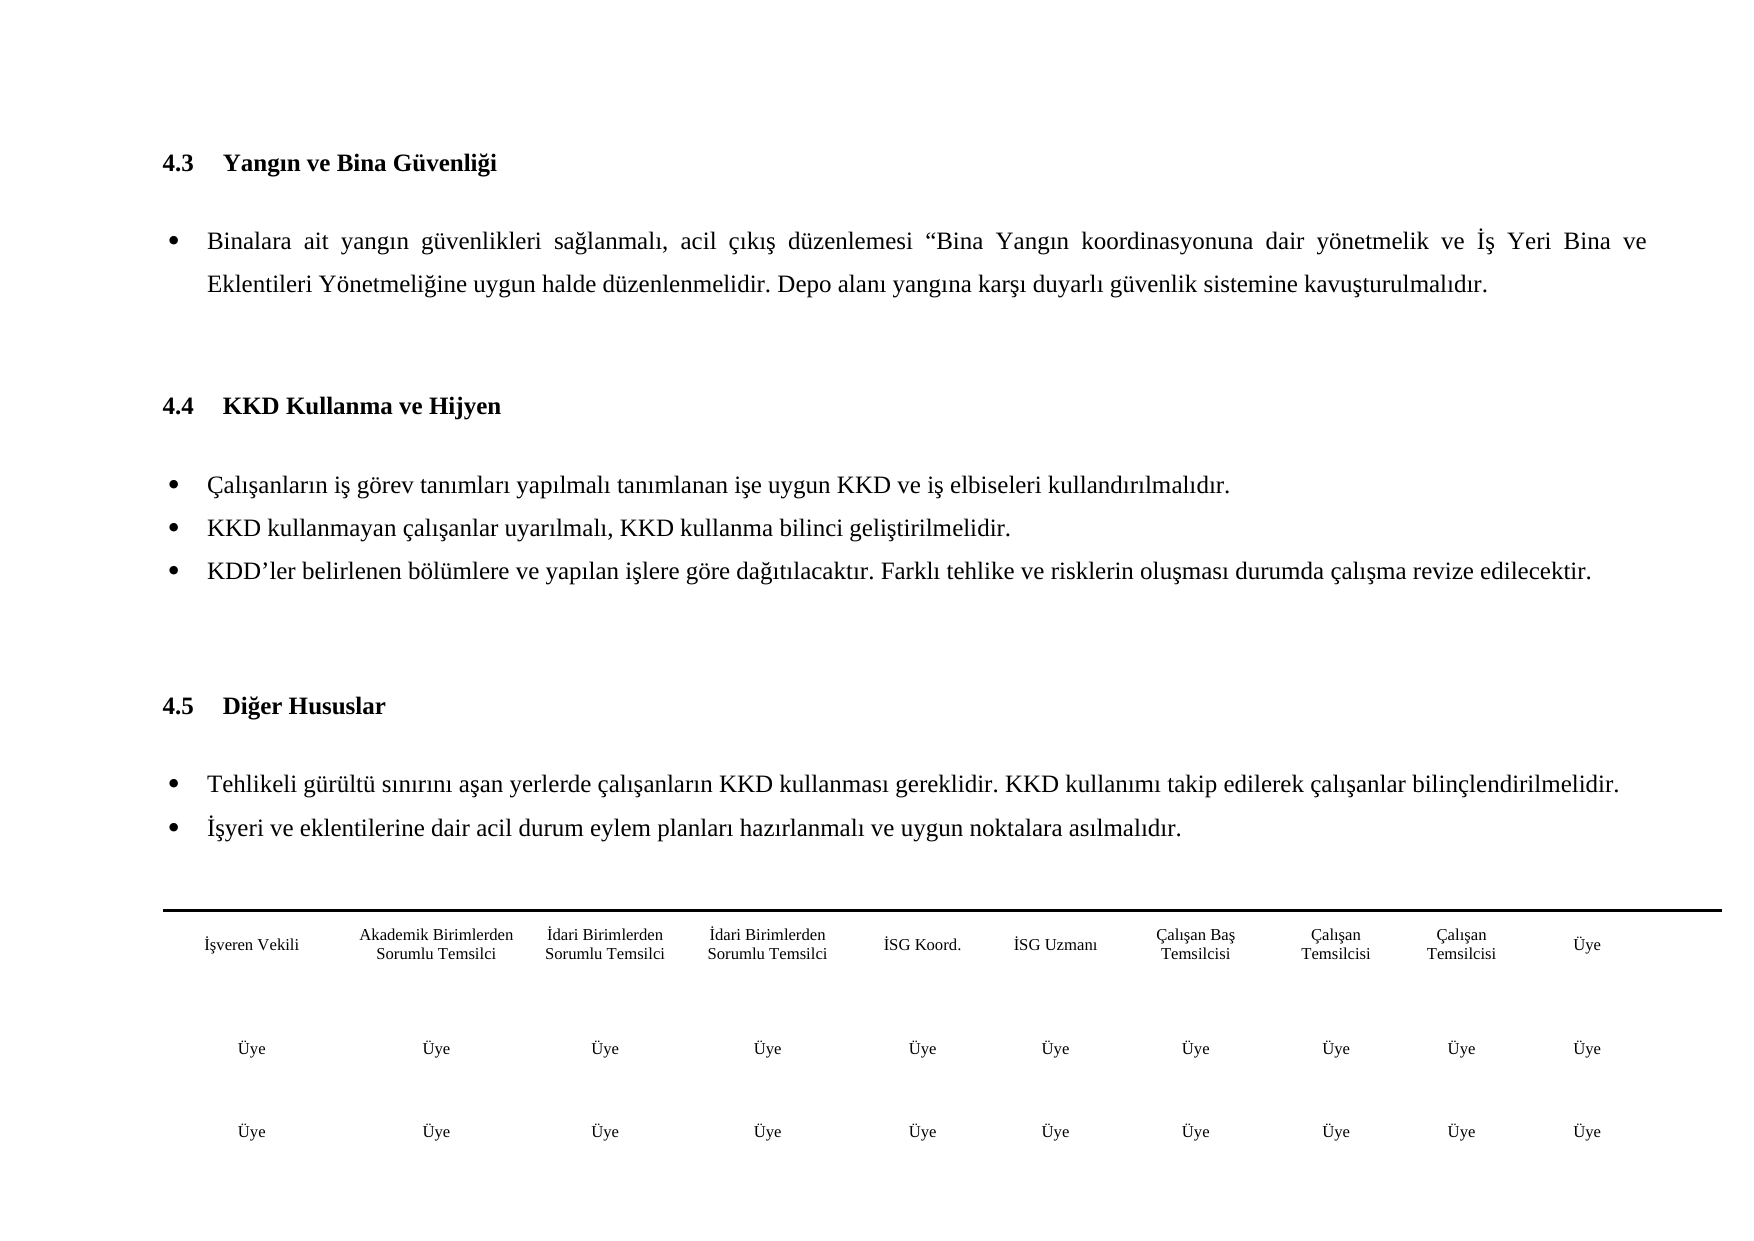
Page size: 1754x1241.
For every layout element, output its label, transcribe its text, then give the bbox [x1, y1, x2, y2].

list Çalışanların iş görev tanımları yapılmalı tanımlanan işe uygun KKD ve iş elbiseleri kullandırılmalıdır. [169, 470, 1648, 499]
list Tehlikeli gürültü sınırını aşan yerlerde çalışanların KKD kullanması gereklidir. KKD kullanımı takip edilerek çalışanlar bilinçlendirilmelidir. [169, 769, 1648, 798]
subtitle Diğer Hususlar [162, 691, 1648, 719]
list İşyeri ve eklentilerine dair acil durum eylem planları hazırlanmalı ve uygun noktalara asılmalıdır. [169, 813, 1648, 841]
list KDD’ler belirlenen bölümlere ve yapılan işlere göre dağıtılacaktır. Farklı tehlike ve risklerin oluşması durumda çalışma revize edilecektir. [169, 556, 1648, 585]
list KKD kullanmayan çalışanlar uyarılmalı, KKD kullanma bilinci geliştirilmelidir. [169, 513, 1648, 542]
list Binalara ait yangın güvenlikleri sağlanmalı, acil çıkış düzenlemesi “Bina Yangın koordinasyonuna dair yönetmelik ve İş Yeri Bina ve Eklentileri Yönetmeliğine uygun halde düzenlenmelidir. Depo alanı yangına karşı duyarlı güvenlik sistemine kavuşturulmalıdır. [169, 226, 1648, 298]
subtitle Yangın ve Bina Güvenliği [162, 148, 1648, 176]
subtitle KKD Kullanma ve Hijyen [162, 391, 1648, 420]
